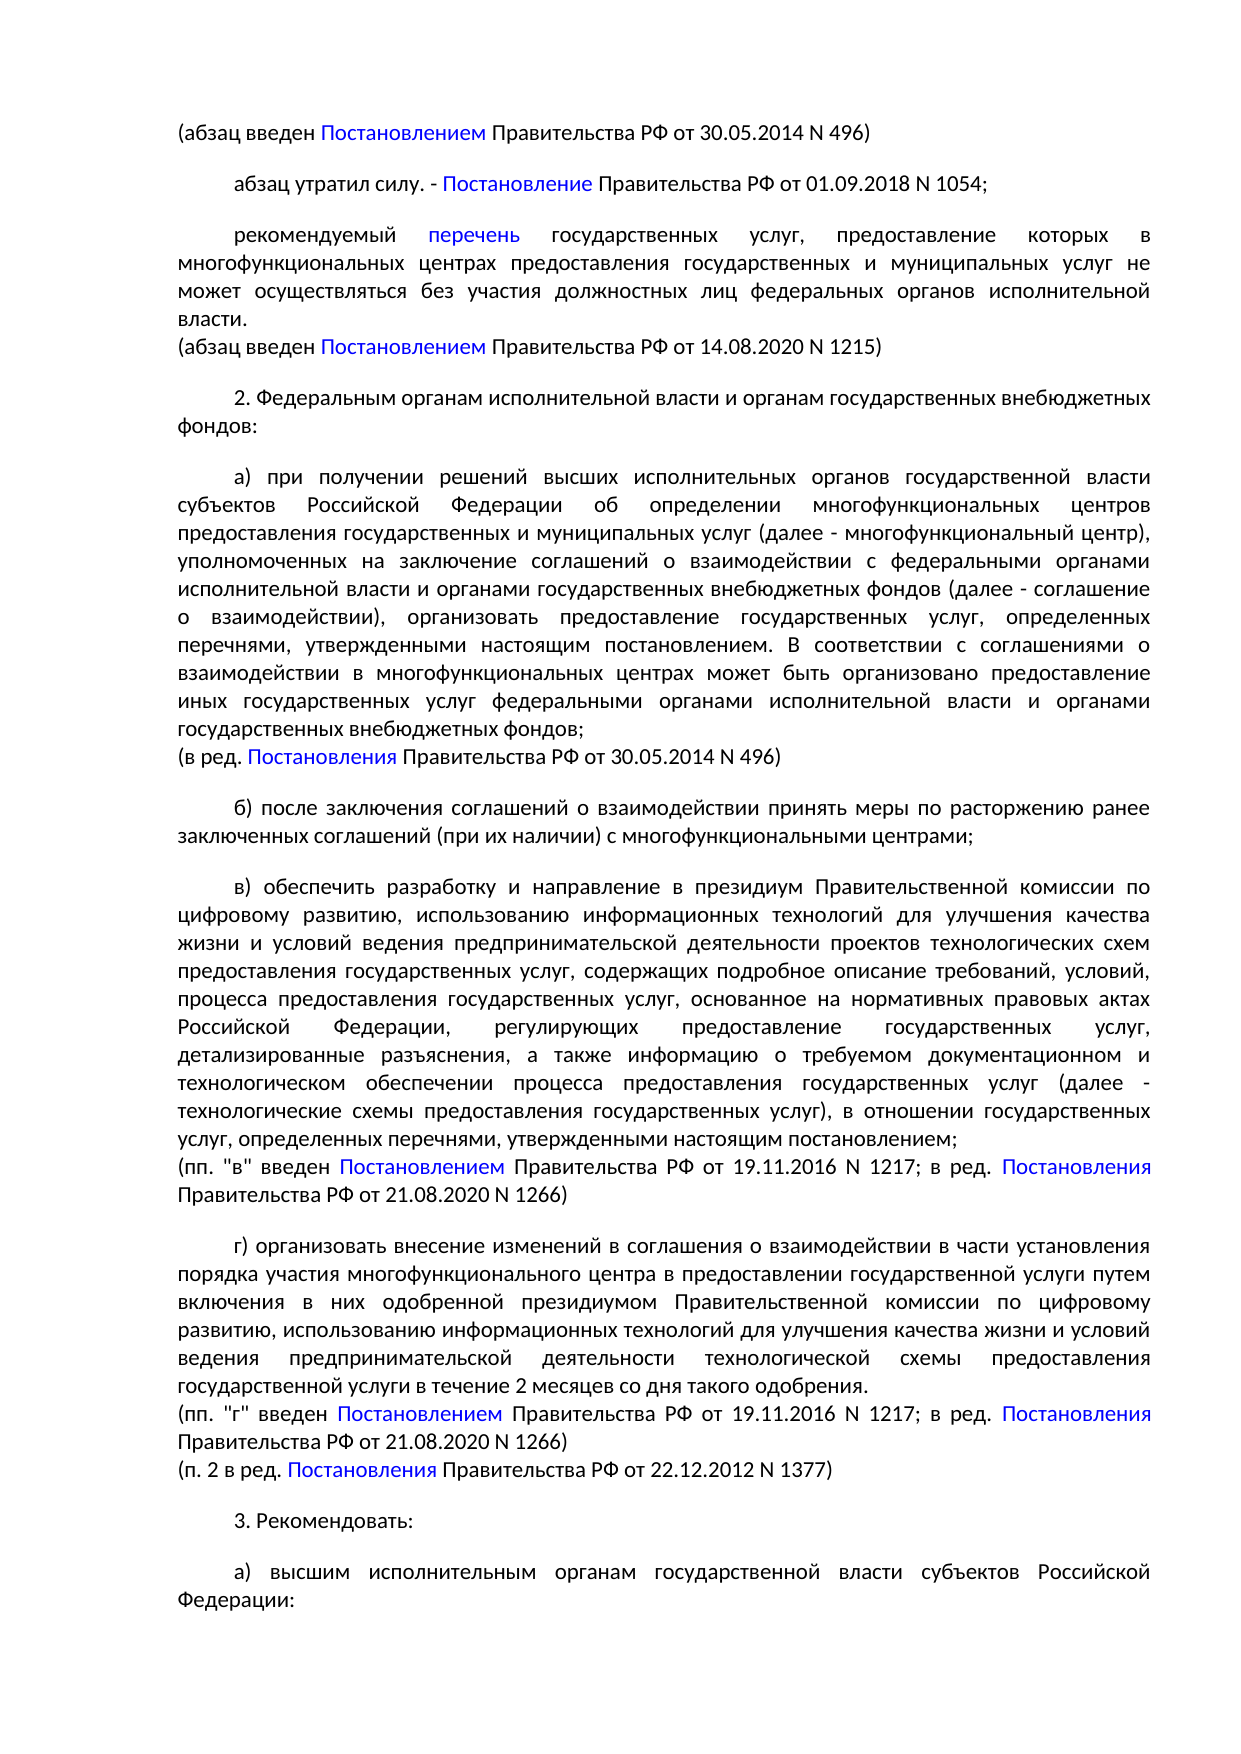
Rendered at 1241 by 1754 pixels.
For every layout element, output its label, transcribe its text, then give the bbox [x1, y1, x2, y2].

text рекомендуемый перечень государственных услуг, предоставление которых в многофункциональных центрах предоставления государственных и муниципальных услуг не может осуществляться без участия должностных лиц федеральных органов исполнительной власти. [177, 220, 1152, 332]
text (абзац введен Постановлением Правительства РФ от 30.05.2014 N 496) [177, 118, 1152, 146]
text г) организовать внесение изменений в соглашения о взаимодействии в части установления порядка участия многофункционального центра в предоставлении государственной услуги путем включения в них одобренной президиумом Правительственной комиссии по цифровому развитию, использованию информационных технологий для улучшения качества жизни и условий ведения предпринимательской деятельности технологической схемы предоставления государственной услуги в течение 2 месяцев со дня такого одобрения. [177, 1231, 1152, 1399]
text 2. Федеральным органам исполнительной власти и органам государственных внебюджетных фондов: [177, 383, 1152, 439]
text (пп. "г" введен Постановлением Правительства РФ от 19.11.2016 N 1217; в ред. Постановления Правительства РФ от 21.08.2020 N 1266) [177, 1399, 1152, 1455]
text (абзац введен Постановлением Правительства РФ от 14.08.2020 N 1215) [177, 332, 1152, 360]
text в) обеспечить разработку и направление в президиум Правительственной комиссии по цифровому развитию, использованию информационных технологий для улучшения качества жизни и условий ведения предпринимательской деятельности проектов технологических схем предоставления государственных услуг, содержащих подробное описание требований, условий, процесса предоставления государственных услуг, основанное на нормативных правовых актах Российской Федерации, регулирующих предоставление государственных услуг, детализированные разъяснения, а также информацию о требуемом документационном и технологическом обеспечении процесса предоставления государственных услуг (далее - технологические схемы предоставления государственных услуг), в отношении государственных услуг, определенных перечнями, утвержденными настоящим постановлением; [177, 872, 1152, 1152]
text а) при получении решений высших исполнительных органов государственной власти субъектов Российской Федерации об определении многофункциональных центров предоставления государственных и муниципальных услуг (далее - многофункциональный центр), уполномоченных на заключение соглашений о взаимодействии с федеральными органами исполнительной власти и органами государственных внебюджетных фондов (далее - соглашение о взаимодействии), организовать предоставление государственных услуг, определенных перечнями, утвержденными настоящим постановлением. В соответствии с соглашениями о взаимодействии в многофункциональных центрах может быть организовано предоставление иных государственных услуг федеральными органами исполнительной власти и органами государственных внебюджетных фондов; [177, 462, 1152, 742]
text (в ред. Постановления Правительства РФ от 30.05.2014 N 496) [177, 742, 1152, 770]
text абзац утратил силу. - Постановление Правительства РФ от 01.09.2018 N 1054; [177, 169, 1152, 197]
text (п. 2 в ред. Постановления Правительства РФ от 22.12.2012 N 1377) [177, 1455, 1152, 1483]
text б) после заключения соглашений о взаимодействии принять меры по расторжению ранее заключенных соглашений (при их наличии) с многофункциональными центрами; [177, 793, 1152, 849]
text (пп. "в" введен Постановлением Правительства РФ от 19.11.2016 N 1217; в ред. Постановления Правительства РФ от 21.08.2020 N 1266) [177, 1152, 1152, 1208]
text 3. Рекомендовать: [177, 1506, 1152, 1534]
text а) высшим исполнительным органам государственной власти субъектов Российской Федерации: [177, 1557, 1152, 1613]
